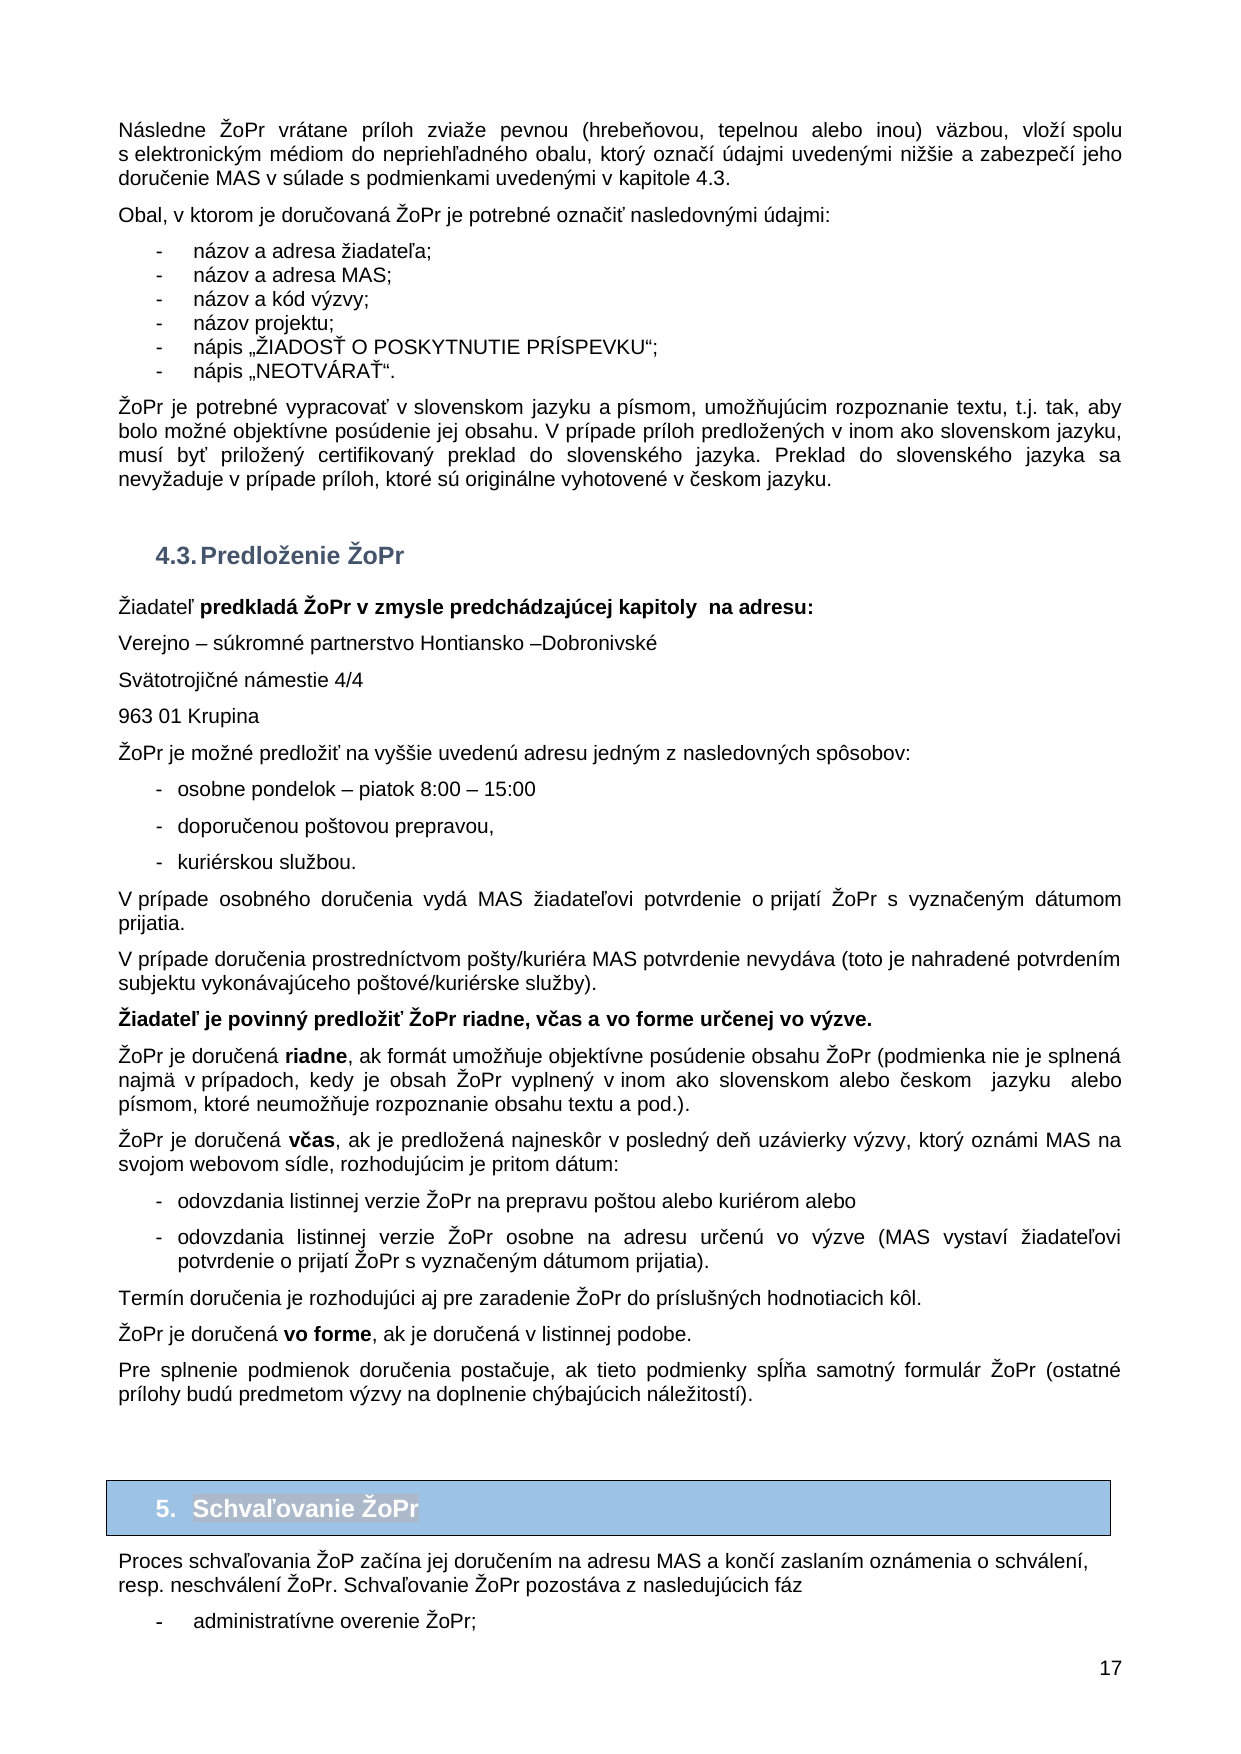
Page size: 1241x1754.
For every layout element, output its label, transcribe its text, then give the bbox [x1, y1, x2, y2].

list nápis „ŽIADOSŤ O POSKYTNUTIE PRÍSPEVKU“; [156, 335, 1122, 359]
list názov a adresa MAS; [156, 263, 1122, 287]
text Proces schvaľovania ŽoP začína jej doručením na adresu MAS a končí zaslaním oznámenia o schválení, resp. neschválení ŽoPr. Schvaľovanie ŽoPr pozostáva z nasledujúcich fáz [118, 1548, 1122, 1596]
table_header Schvaľovanie ŽoPr [107, 1481, 1110, 1535]
text Verejno – súkromné partnerstvo Hontiansko –Dobronivské [118, 631, 1122, 655]
text V prípade osobného doručenia vydá MAS žiadateľovi potvrdenie o prijatí ŽoPr s vyznačeným dátumom prijatia. [118, 886, 1122, 934]
text Pre splnenie podmienok doručenia postačuje, ak tieto podmienky spĺňa samotný formulár ŽoPr (ostatné prílohy budú predmetom výzvy na doplnenie chýbajúcich náležitostí). [118, 1358, 1122, 1406]
text ŽoPr je doručená riadne, ak formát umožňuje objektívne posúdenie obsahu ŽoPr (podmienka nie je splnená najmä v prípadoch, kedy je obsah ŽoPr vyplnený v inom ako slovenskom alebo českom jazyku alebo písmom, ktoré neumožňuje rozpoznanie obsahu textu a pod.). [118, 1044, 1122, 1116]
list názov a adresa žiadateľa; [156, 239, 1122, 263]
text V prípade doručenia prostredníctvom pošty/kuriéra MAS potvrdenie nevydáva (toto je nahradené potvrdením subjektu vykonávajúceho poštové/kuriérske služby). [118, 947, 1122, 995]
text Žiadateľ je povinný predložiť ŽoPr riadne, včas a vo forme určenej vo výzve. [118, 1007, 1122, 1031]
text ŽoPr je potrebné vypracovať v slovenskom jazyku a písmom, umožňujúcim rozpoznanie textu, t.j. tak, aby bolo možné objektívne posúdenie jej obsahu. V prípade príloh predložených v inom ako slovenskom jazyku, musí byť priložený certifikovaný preklad do slovenského jazyka. Preklad do slovenského jazyka sa nevyžaduje v prípade príloh, ktoré sú originálne vyhotovené v českom jazyku. [118, 395, 1122, 491]
list administratívne overenie ŽoPr; [156, 1609, 1122, 1633]
text ŽoPr je možné predložiť na vyššie uvedenú adresu jedným z nasledovných spôsobov: [118, 741, 1122, 764]
list nápis „NEOTVÁRAŤ“. [156, 359, 1122, 383]
list doporučenou poštovou prepravou, [156, 813, 1122, 837]
list odovzdania listinnej verzie ŽoPr na prepravu poštou alebo kuriérom alebo [155, 1188, 1122, 1212]
text Následne ŽoPr vrátane príloh zviaže pevnou (hrebeňovou, tepelnou alebo inou) väzbou, vloží spolu s elektronickým médiom do nepriehľadného obalu, ktorý označí údajmi uvedenými nižšie a zabezpečí jeho doručenie MAS v súlade s podmienkami uvedenými v kapitole 4.3. [118, 118, 1122, 190]
text Obal, v ktorom je doručovaná ŽoPr je potrebné označiť nasledovnými údajmi: [118, 202, 1122, 226]
list názov a kód výzvy; [156, 287, 1122, 311]
list kuriérskou službou. [156, 850, 1122, 874]
text Svätotrojičné námestie 4/4 [118, 668, 1122, 692]
text ŽoPr je doručená vo forme, ak je doručená v listinnej podobe. [118, 1322, 1122, 1346]
list osobne pondelok – piatok 8:00 – 15:00 [155, 777, 1122, 801]
text 963 01 Krupina [118, 704, 1122, 728]
list Predloženie ŽoPr [155, 541, 1122, 570]
list odovzdania listinnej verzie ŽoPr osobne na adresu určenú vo výzve (MAS vystaví žiadateľovi potvrdenie o prijatí ŽoPr s vyznačeným dátumom prijatia). [155, 1225, 1122, 1273]
text Termín doručenia je rozhodujúci aj pre zaradenie ŽoPr do príslušných hodnotiacich kôl. [118, 1285, 1122, 1309]
text ŽoPr je doručená včas, ak je predložená najneskôr v posledný deň uzávierky výzvy, ktorý oznámi MAS na svojom webovom sídle, rozhodujúcim je pritom dátum: [118, 1128, 1122, 1176]
text Žiadateľ predkladá ŽoPr v zmysle predchádzajúcej kapitoly na adresu: [118, 595, 1122, 619]
list názov projektu; [156, 311, 1122, 335]
